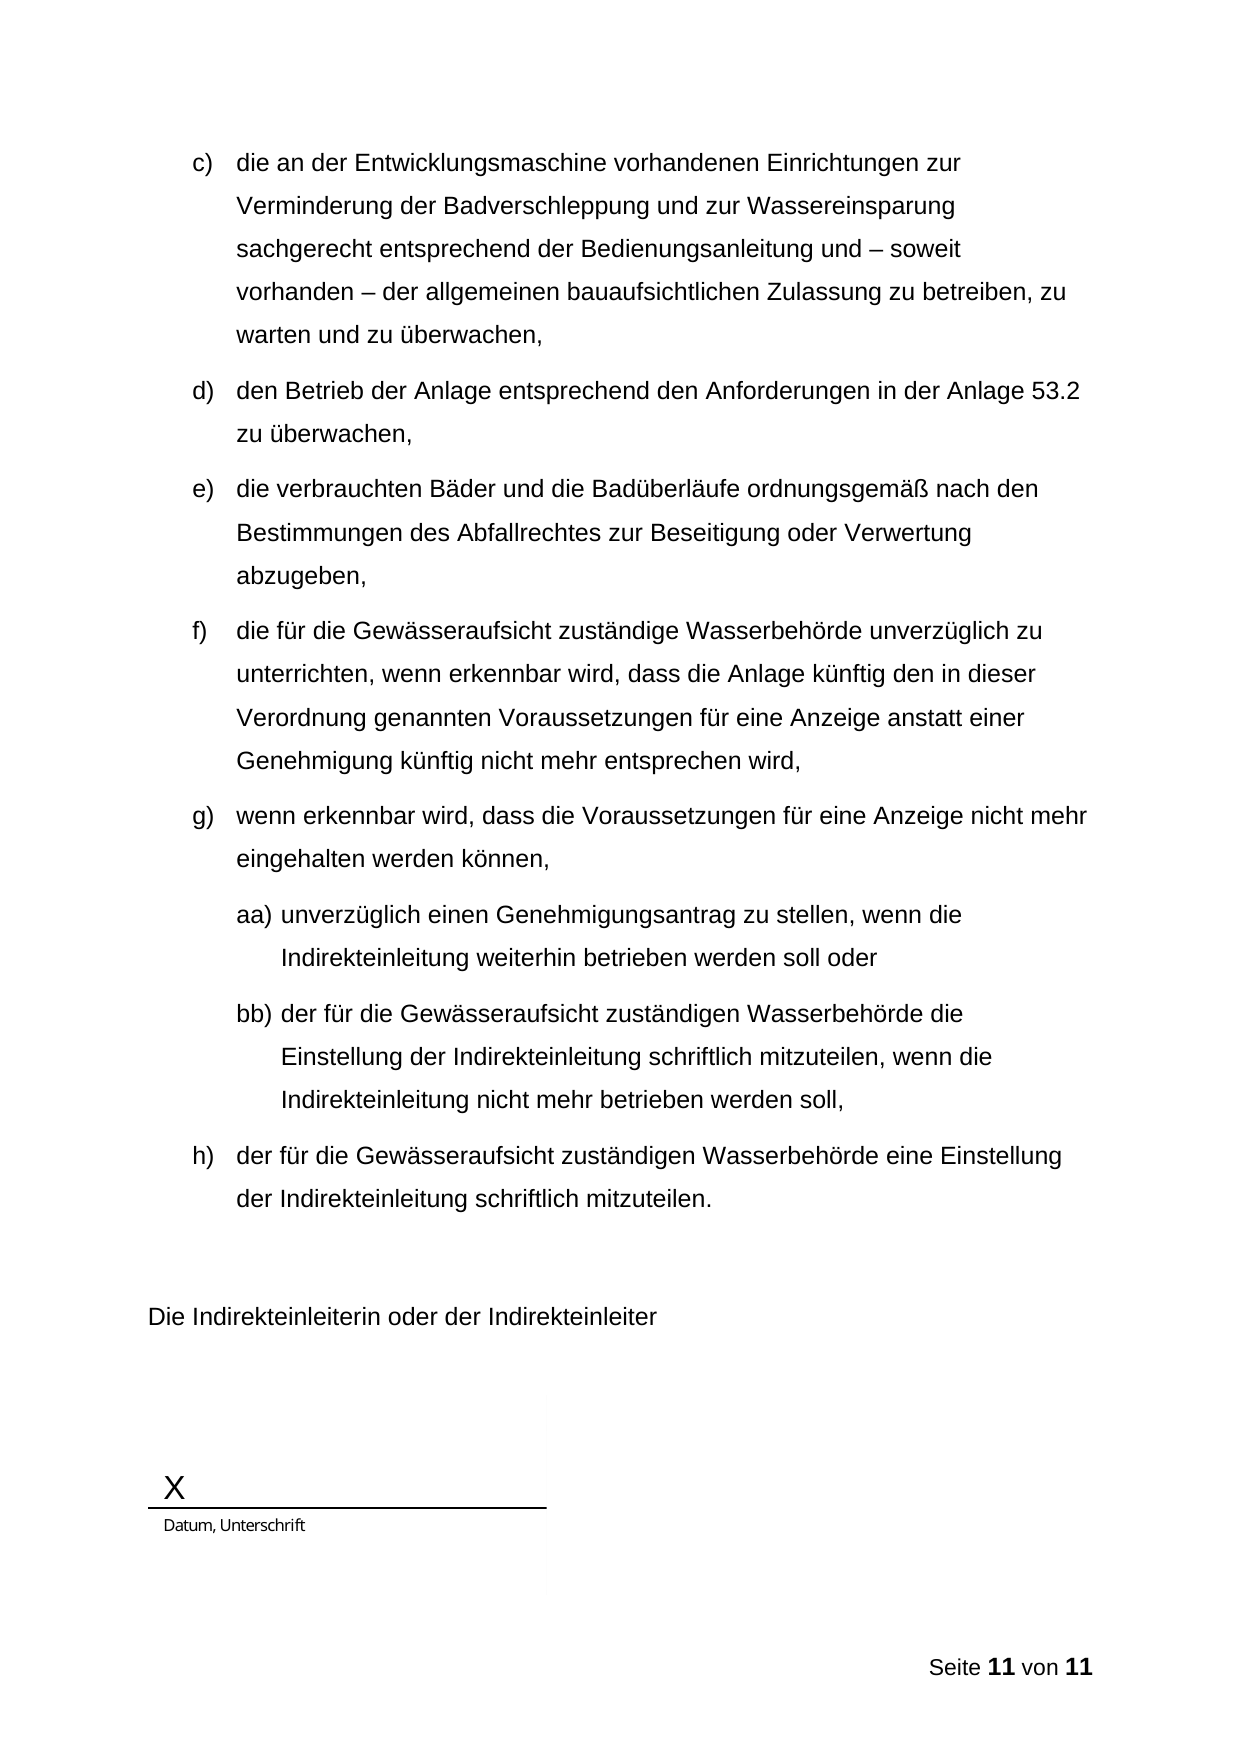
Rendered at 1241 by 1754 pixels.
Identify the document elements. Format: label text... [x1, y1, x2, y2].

list unverzüglich einen Genehmigungsantrag zu stellen, wenn die Indirekteinleitung weiterhin betrieben werden soll oder [236, 900, 1093, 972]
list wenn erkennbar wird, dass die Voraussetzungen für eine Anzeige nicht mehr eingehalten werden können, [192, 801, 1093, 873]
list die verbrauchten Bäder und die Badüberläufe ordnungsgemäß nach den Bestimmungen des Abfallrechtes zur Beseitigung oder Verwertung abzugeben, [192, 474, 1093, 589]
list die für die Gewässeraufsicht zuständige Wasserbehörde unverzüglich zu unterrichten, wenn erkennbar wird, dass die Anlage künftig den in dieser Verordnung genannten Voraussetzungen für eine Anzeige anstatt einer Genehmigung künftig nicht mehr entsprechen wird, [192, 616, 1093, 774]
list den Betrieb der Anlage entsprechend den Anforderungen in der Anlage 53.2 zu überwachen, [192, 376, 1093, 448]
list der für die Gewässeraufsicht zuständigen Wasserbehörde die Einstellung der Indirekteinleitung schriftlich mitzuteilen, wenn die Indirekteinleitung nicht mehr betrieben werden soll, [236, 999, 1093, 1114]
list der für die Gewässeraufsicht zuständigen Wasserbehörde eine Einstellung der Indirekteinleitung schriftlich mitzuteilen. [192, 1141, 1093, 1213]
text Die Indirekteinleiterin oder der Indirekteinleiter [148, 1302, 1093, 1331]
list die an der Entwicklungsmaschine vorhandenen Einrichtungen zur Verminderung der Badverschleppung und zur Wassereinsparung sachgerecht entsprechend der Bedienungsanleitung und – soweit vorhanden – der allgemeinen bauaufsichtlichen Zulassung zu betreiben, zu warten und zu überwachen, [192, 148, 1093, 349]
